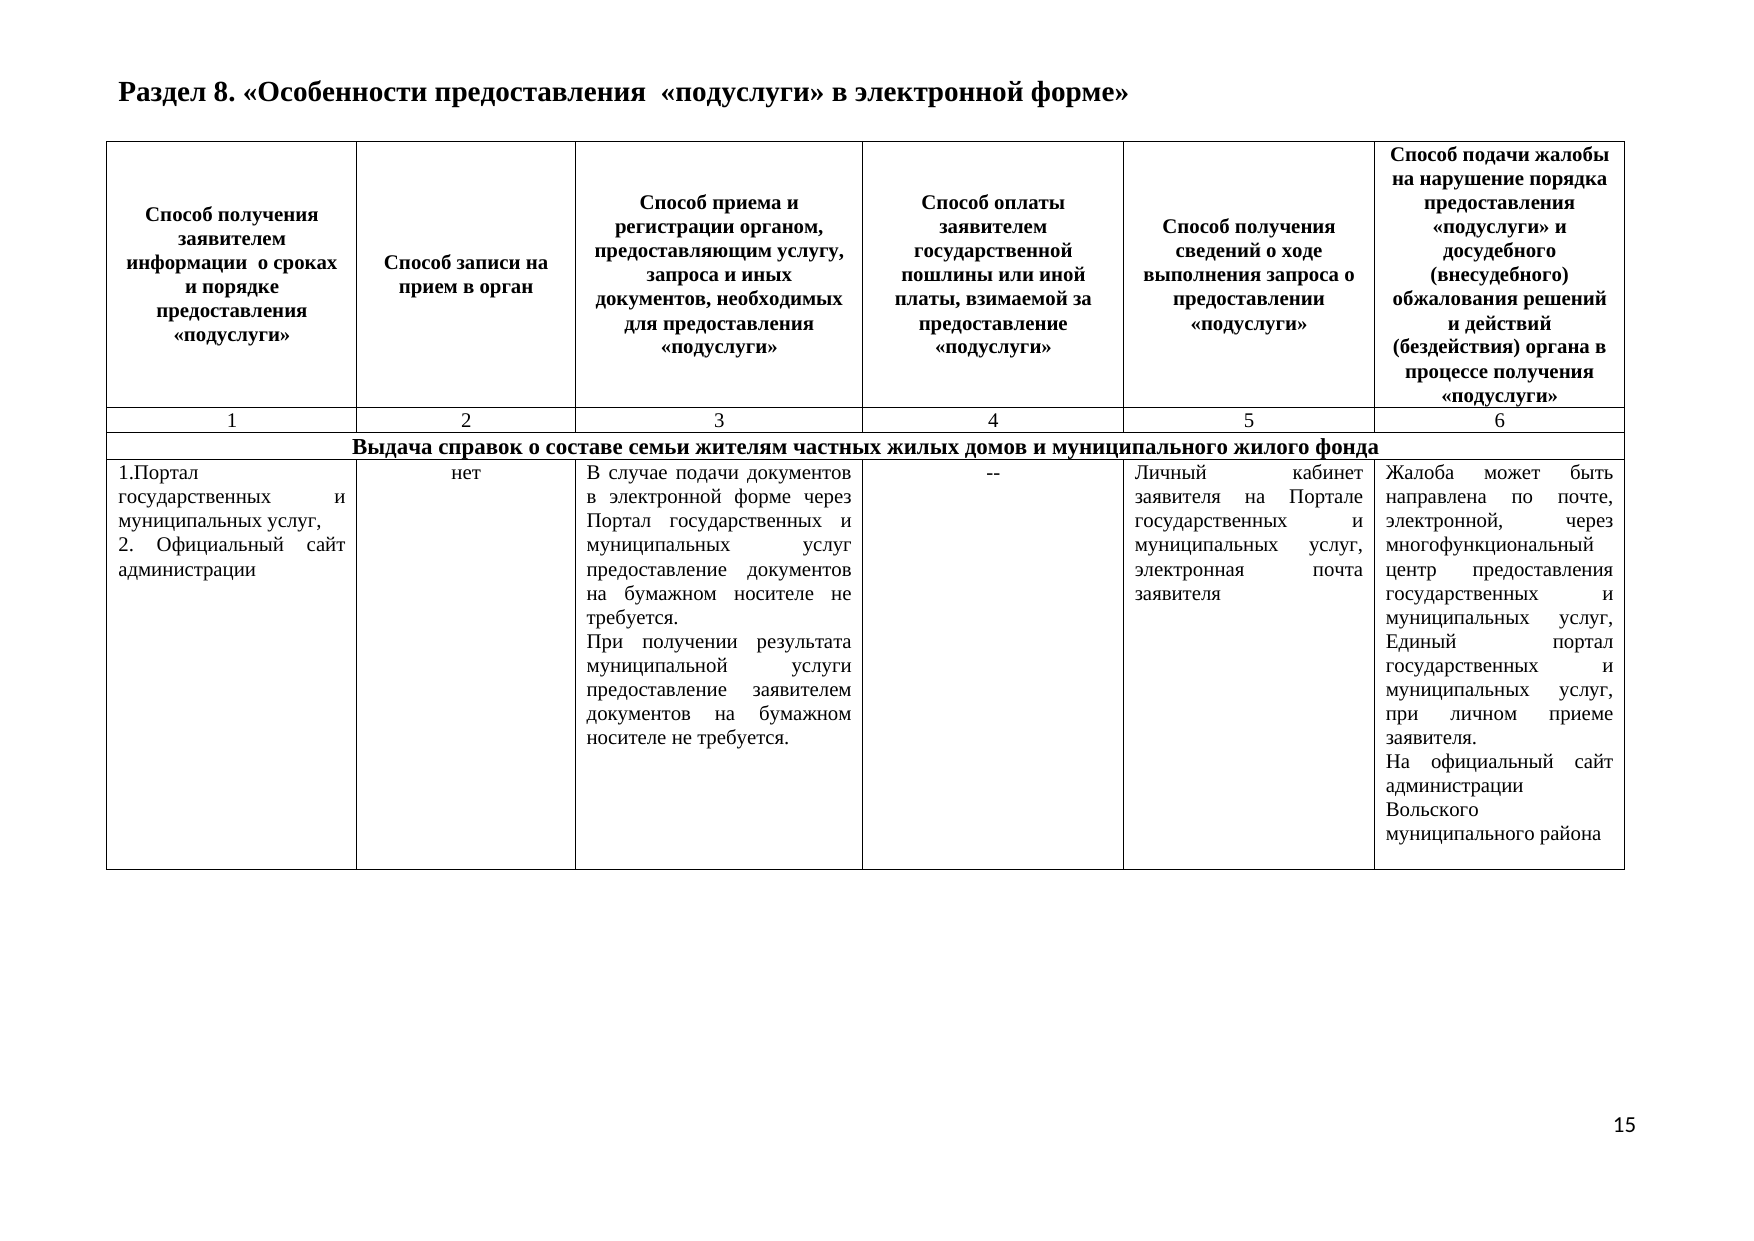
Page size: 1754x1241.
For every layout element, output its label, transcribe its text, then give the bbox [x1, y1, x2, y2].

table_header Способ приема и регистрации органом, предоставляющим услугу, запроса и иных документов, необходимых для предоставления «подуслуги» [576, 142, 862, 407]
table_cell 6 [1375, 408, 1624, 432]
table_cell 2 [357, 408, 575, 432]
table_cell 1 [107, 408, 356, 432]
table_cell -- [863, 460, 1123, 869]
table_cell 4 [863, 408, 1123, 432]
table_cell 1.Портал государственных и муниципальных услуг, 2. Официальный сайт администрации [107, 460, 356, 869]
text Раздел 8. «Особенности предоставления «подуслуги» в электронной форме» [118, 74, 1636, 107]
table_cell нет [357, 460, 575, 869]
table_header Способ записи на прием в орган [357, 142, 575, 407]
table_header Способ получения сведений о ходе выполнения запроса о предоставлении «подуслуги» [1124, 142, 1374, 407]
table_cell В случае подачи документов в электронной форме через Портал государственных и муниципальных услуг предоставление документов на бумажном носителе не требуется. При получении результата муниципальной услуги предоставление заявителем документов на бумажном носителе не требуется. [576, 460, 862, 869]
table_cell Личный кабинет заявителя на Портале государственных и муниципальных услуг, электронная почта заявителя [1124, 460, 1374, 869]
table_cell 3 [576, 408, 862, 432]
table_header Способ подачи жалобы на нарушение порядка предоставления «подуслуги» и досудебного (внесудебного) обжалования решений и действий (бездействия) органа в процессе получения «подуслуги» [1375, 142, 1624, 407]
table_header Способ оплаты заявителем государственной пошлины или иной платы, взимаемой за предоставление «подуслуги» [863, 142, 1123, 407]
table_cell 5 [1124, 408, 1374, 432]
table_cell Жалоба может быть направлена по почте, электронной, через многофункциональный центр предоставления государственных и муниципальных услуг, Единый портал государственных и муниципальных услуг, при личном приеме заявителя. На официальный сайт администрации Вольского муниципального района [1375, 460, 1624, 869]
table_header Способ получения заявителем информации о сроках и порядке предоставления «подуслуги» [107, 142, 356, 407]
table_cell Выдача справок о составе семьи жителям частных жилых домов и муниципального жилого фонда [107, 433, 1624, 459]
